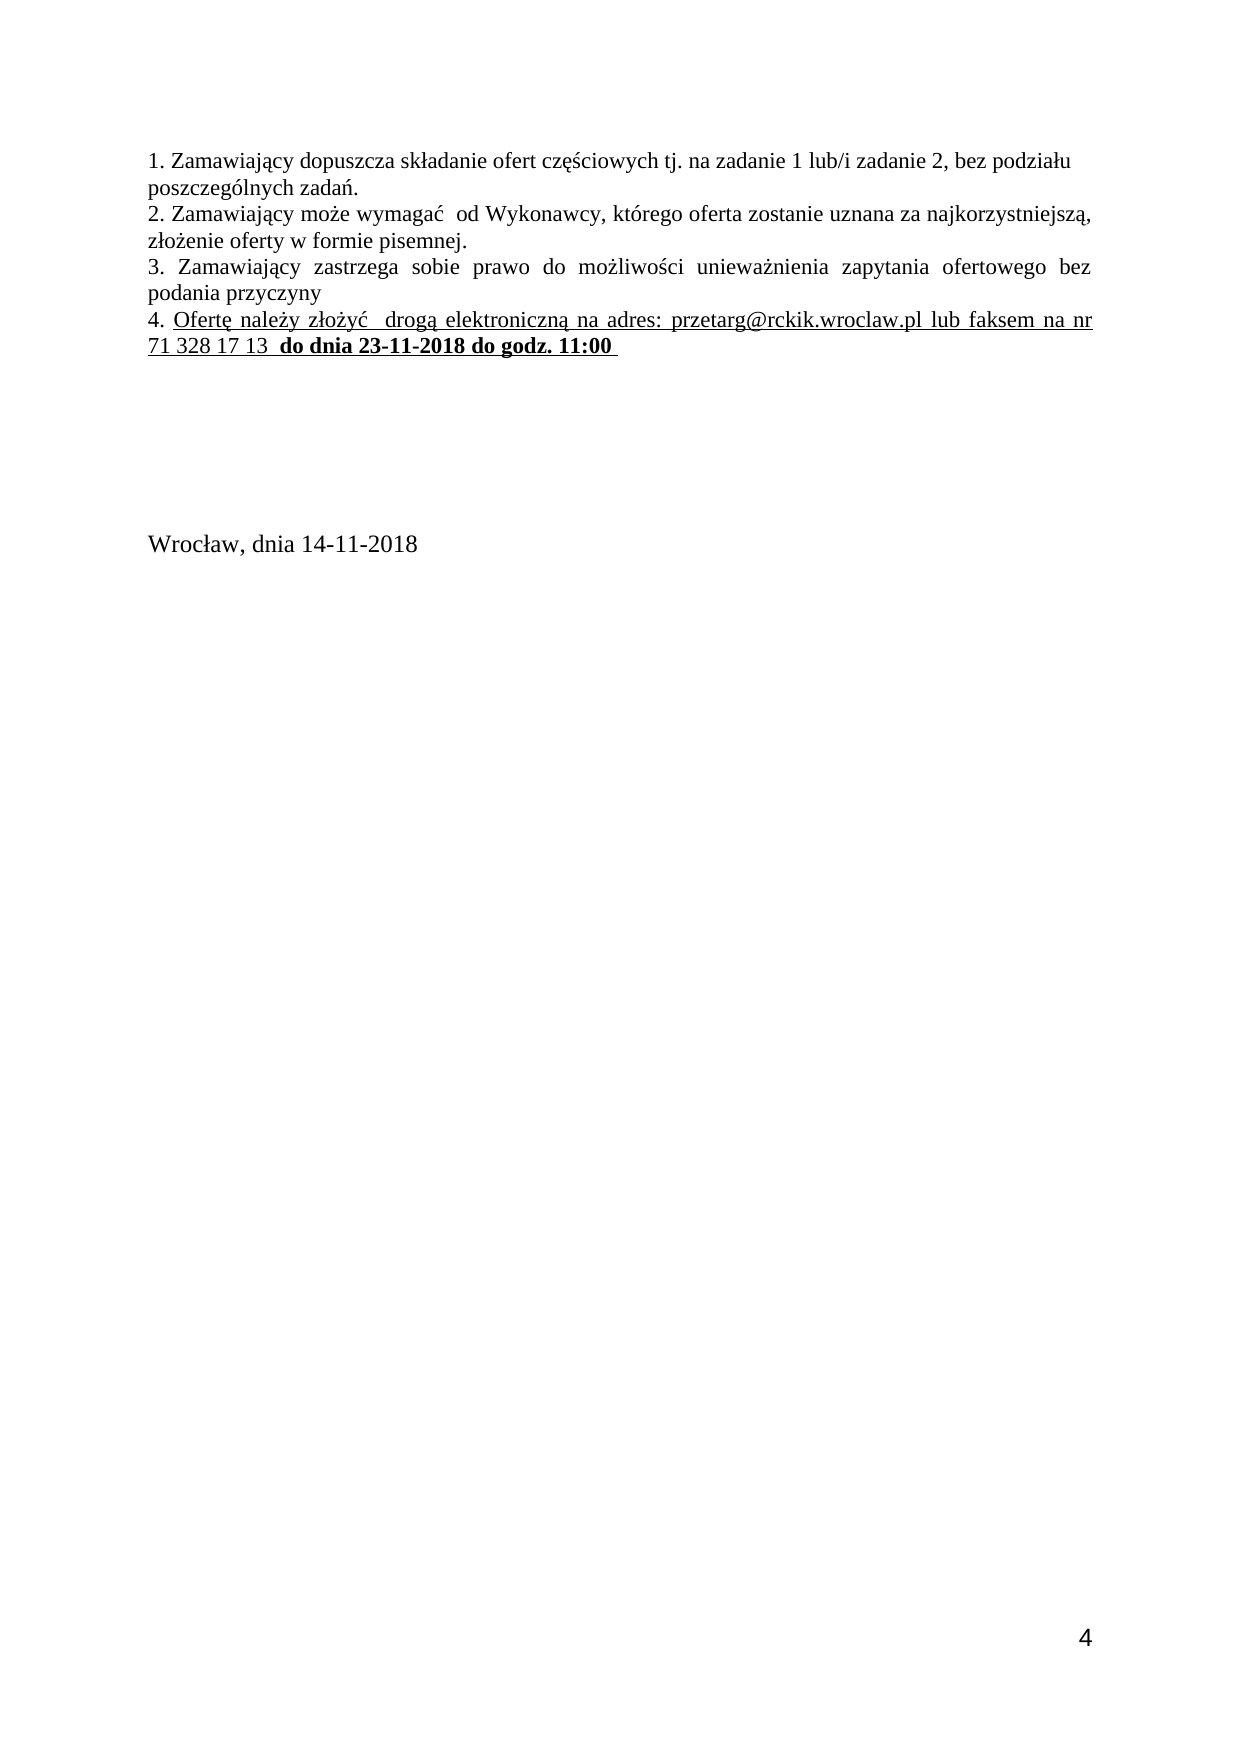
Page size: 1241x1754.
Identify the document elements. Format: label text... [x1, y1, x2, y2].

text 4. Ofertę należy złożyć drogą elektroniczną na adres: przetarg@rckik.wroclaw.pl lub faksem na nr 71 328 17 13 do dnia 23-11-2018 do godz. 11:00 [148, 306, 1093, 358]
text 3. Zamawiający zastrzega sobie prawo do możliwości unieważnienia zapytania ofertowego bez podania przyczyny [148, 253, 1093, 306]
text 2. Zamawiający może wymagać od Wykonawcy, którego oferta zostanie uznana za najkorzystniejszą, złożenie oferty w formie pisemnej. [148, 200, 1093, 253]
text Wrocław, dnia 14-11-2018 [148, 529, 1093, 558]
text 1. Zamawiający dopuszcza składanie ofert częściowych tj. na zadanie 1 lub/i zadanie 2, bez podziału poszczególnych zadań. [148, 148, 1093, 200]
